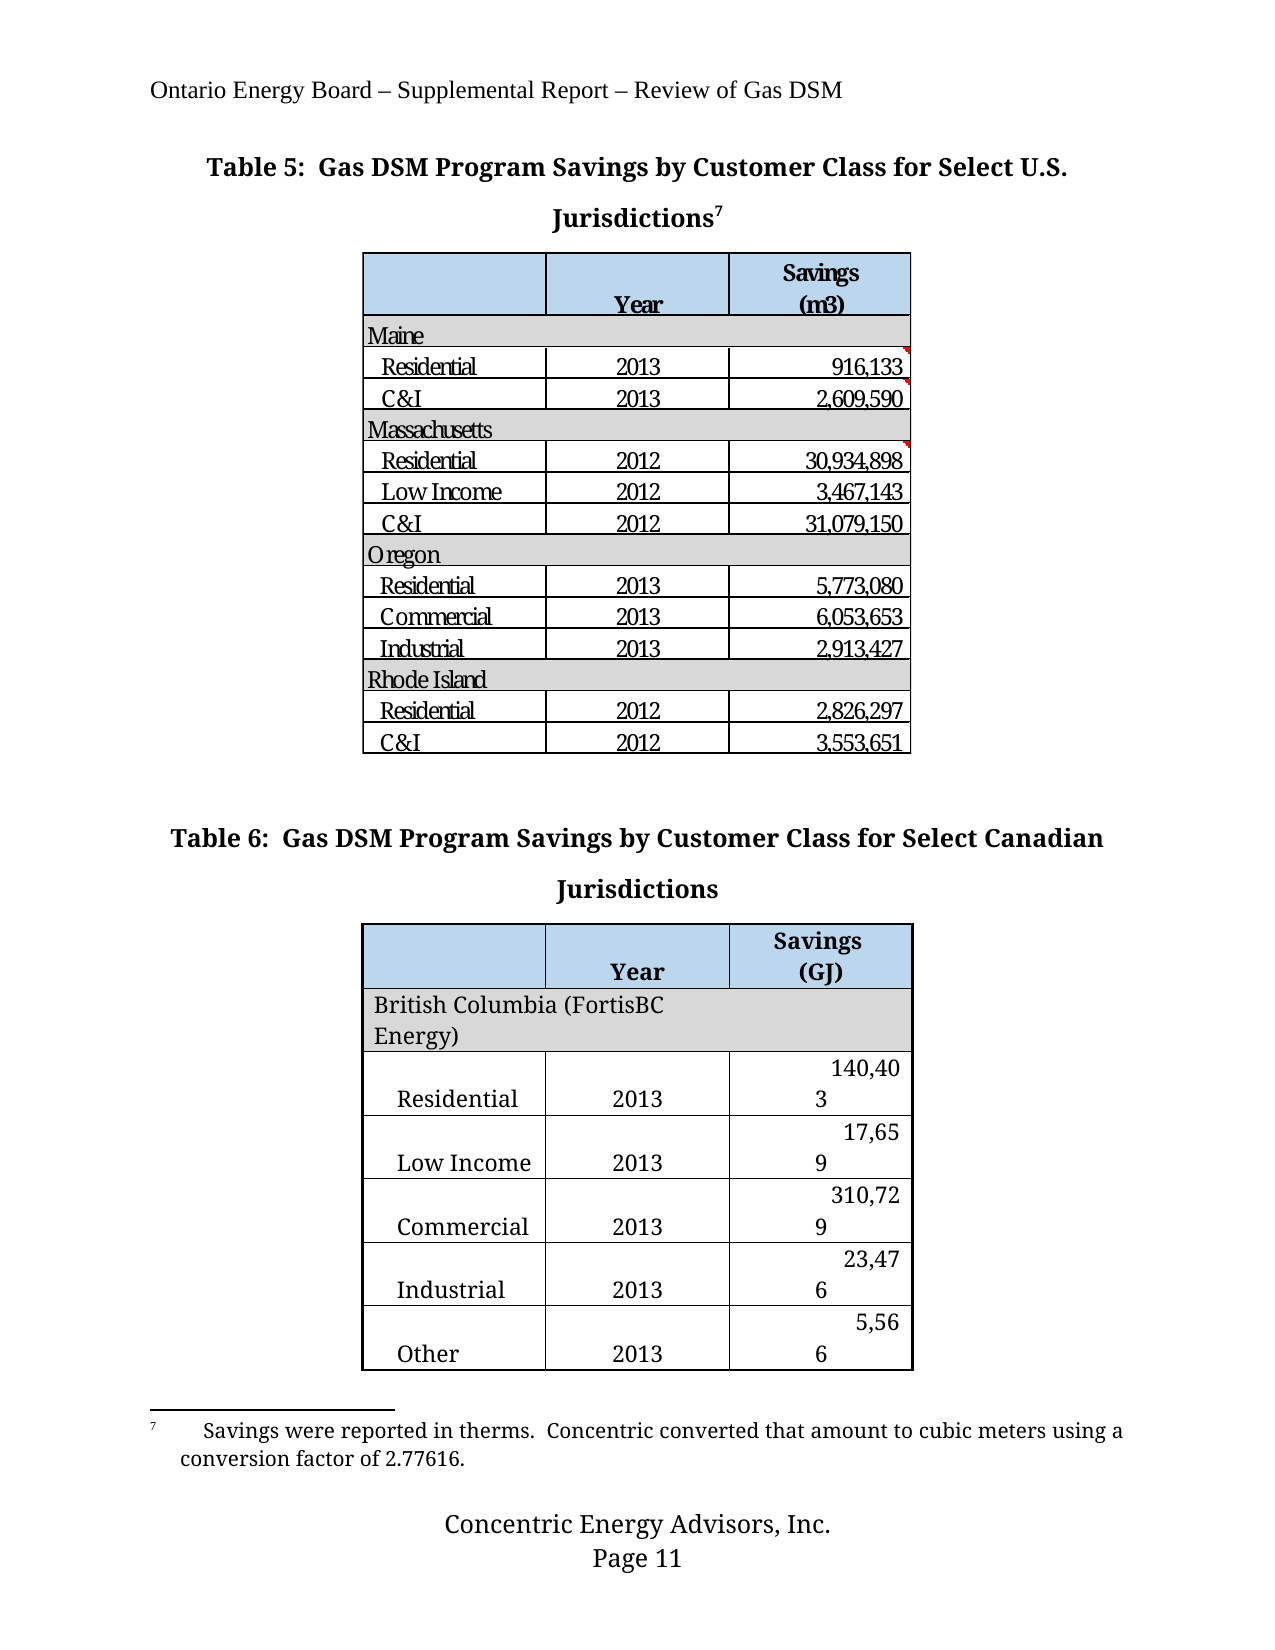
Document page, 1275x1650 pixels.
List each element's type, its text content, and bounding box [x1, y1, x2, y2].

table_cell 2013 [546, 1116, 729, 1178]
text Table 6: Gas DSM Program Savings by Customer Class for Select Canadian Jurisdictions [150, 821, 1125, 906]
table_cell 23,476 [730, 1243, 911, 1305]
table_header Savings (GJ) [730, 925, 911, 988]
table_cell 2013 [546, 1306, 729, 1369]
text Table 5: Gas DSM Program Savings by Customer Class for Select U.S. Jurisdictions [150, 150, 1125, 235]
table_cell British Columbia (FortisBC Energy) [364, 989, 729, 1051]
table_header Year [546, 925, 729, 988]
table_cell Commercial [364, 1179, 545, 1242]
table_cell Other [364, 1306, 545, 1369]
table_cell 2013 [546, 1243, 729, 1305]
table_cell 2013 [546, 1052, 729, 1115]
table_cell 17,659 [730, 1116, 911, 1178]
table_cell Industrial [364, 1243, 545, 1305]
table_cell Low Income [364, 1116, 545, 1178]
table_cell 140,403 [730, 1052, 911, 1115]
table_cell 310,729 [730, 1179, 911, 1242]
table_cell [729, 989, 911, 1051]
table_cell Residential [364, 1052, 545, 1115]
table_header [364, 925, 545, 988]
table_cell 5,566 [730, 1306, 911, 1369]
table_cell 2013 [546, 1179, 729, 1242]
